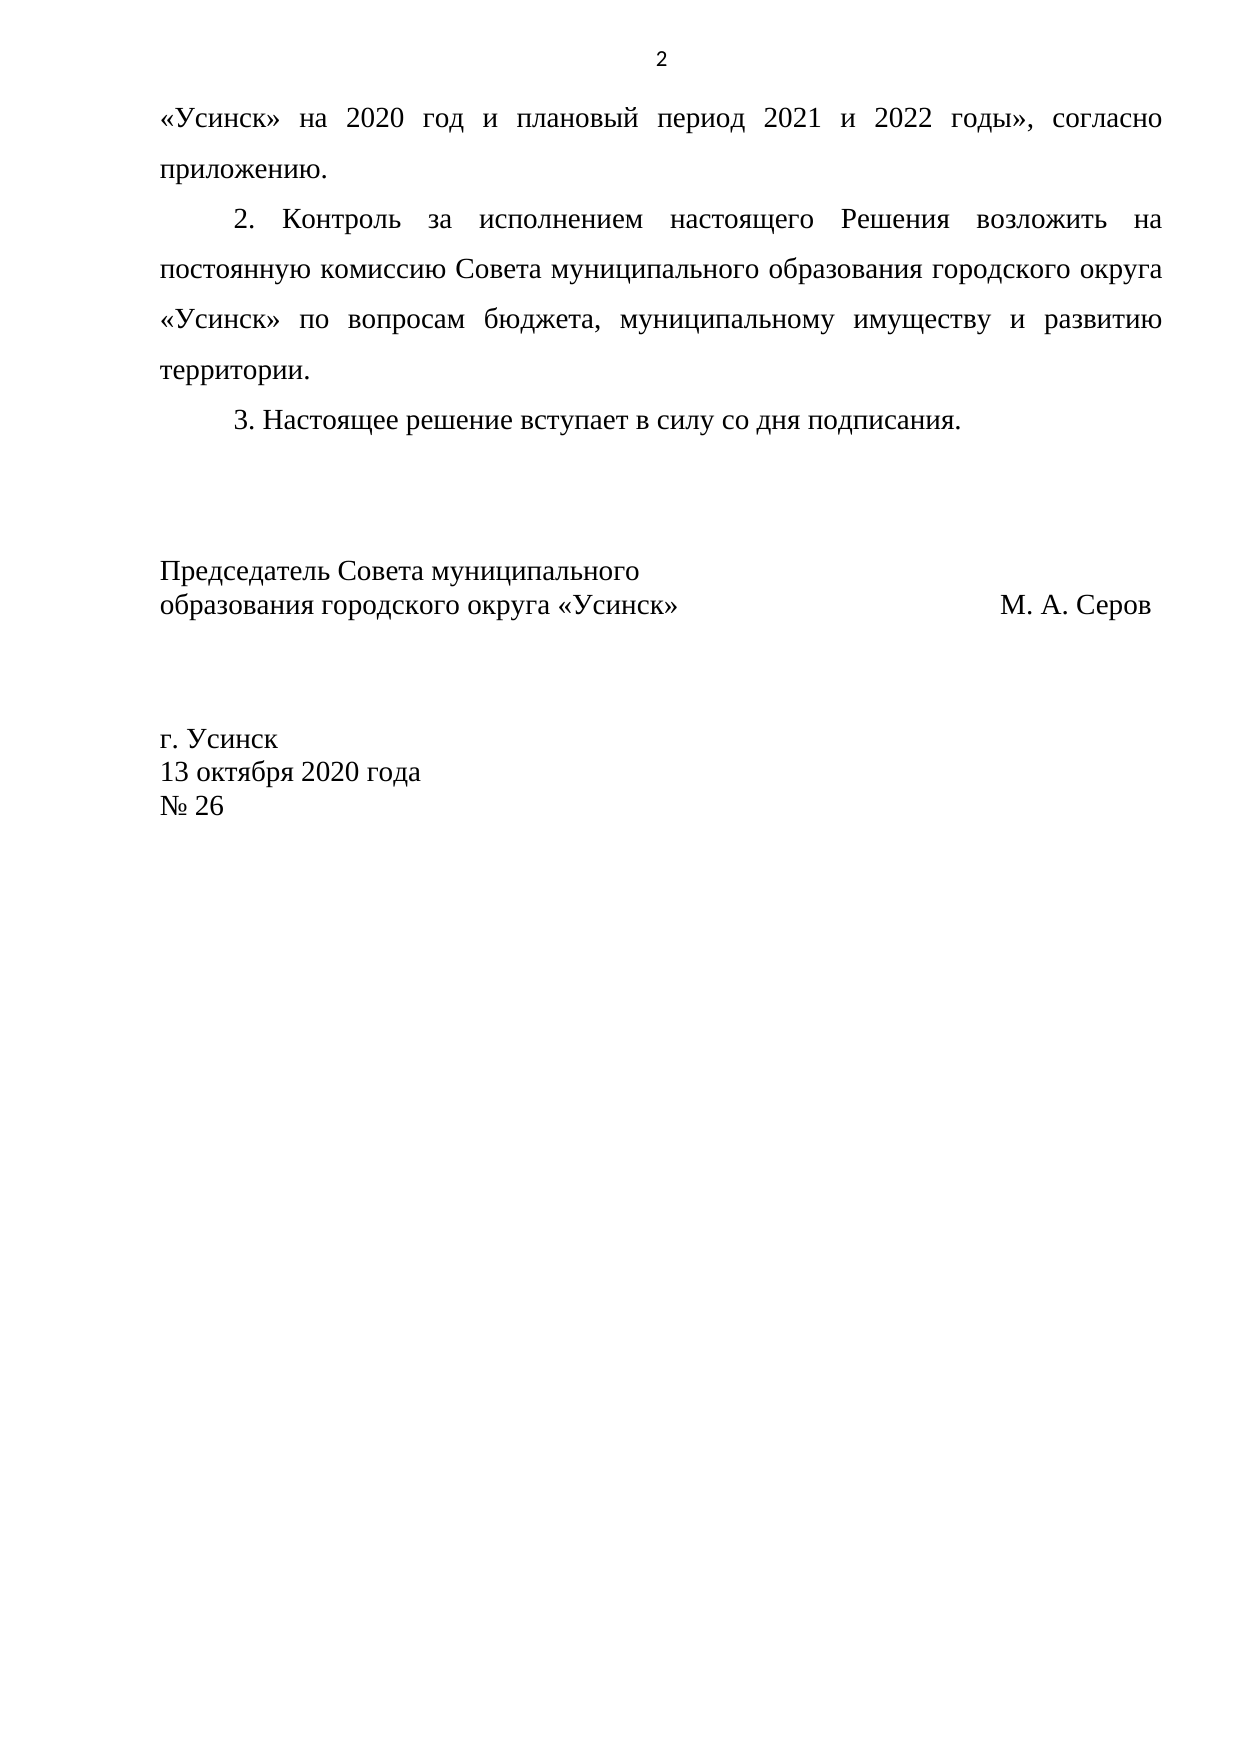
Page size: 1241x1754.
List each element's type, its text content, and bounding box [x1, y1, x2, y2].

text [159, 100, 1163, 184]
text Председатель Совета муниципального [159, 553, 1163, 587]
text 2. Контроль за исполнением настоящего Решения возложить на постоянную комиссию Совета муниципального образования городского округа «Усинск» по вопросам бюджета, муниципальному имуществу и развитию территории. [159, 201, 1163, 386]
text г. Усинск [159, 721, 1163, 754]
text образования городского округа «Усинск» М. А. Серов [159, 587, 1163, 620]
text 13 октября 2020 года [159, 754, 1163, 788]
text № 26 [159, 788, 1163, 822]
text 3. Настоящее решение вступает в силу со дня подписания. [159, 402, 1163, 436]
